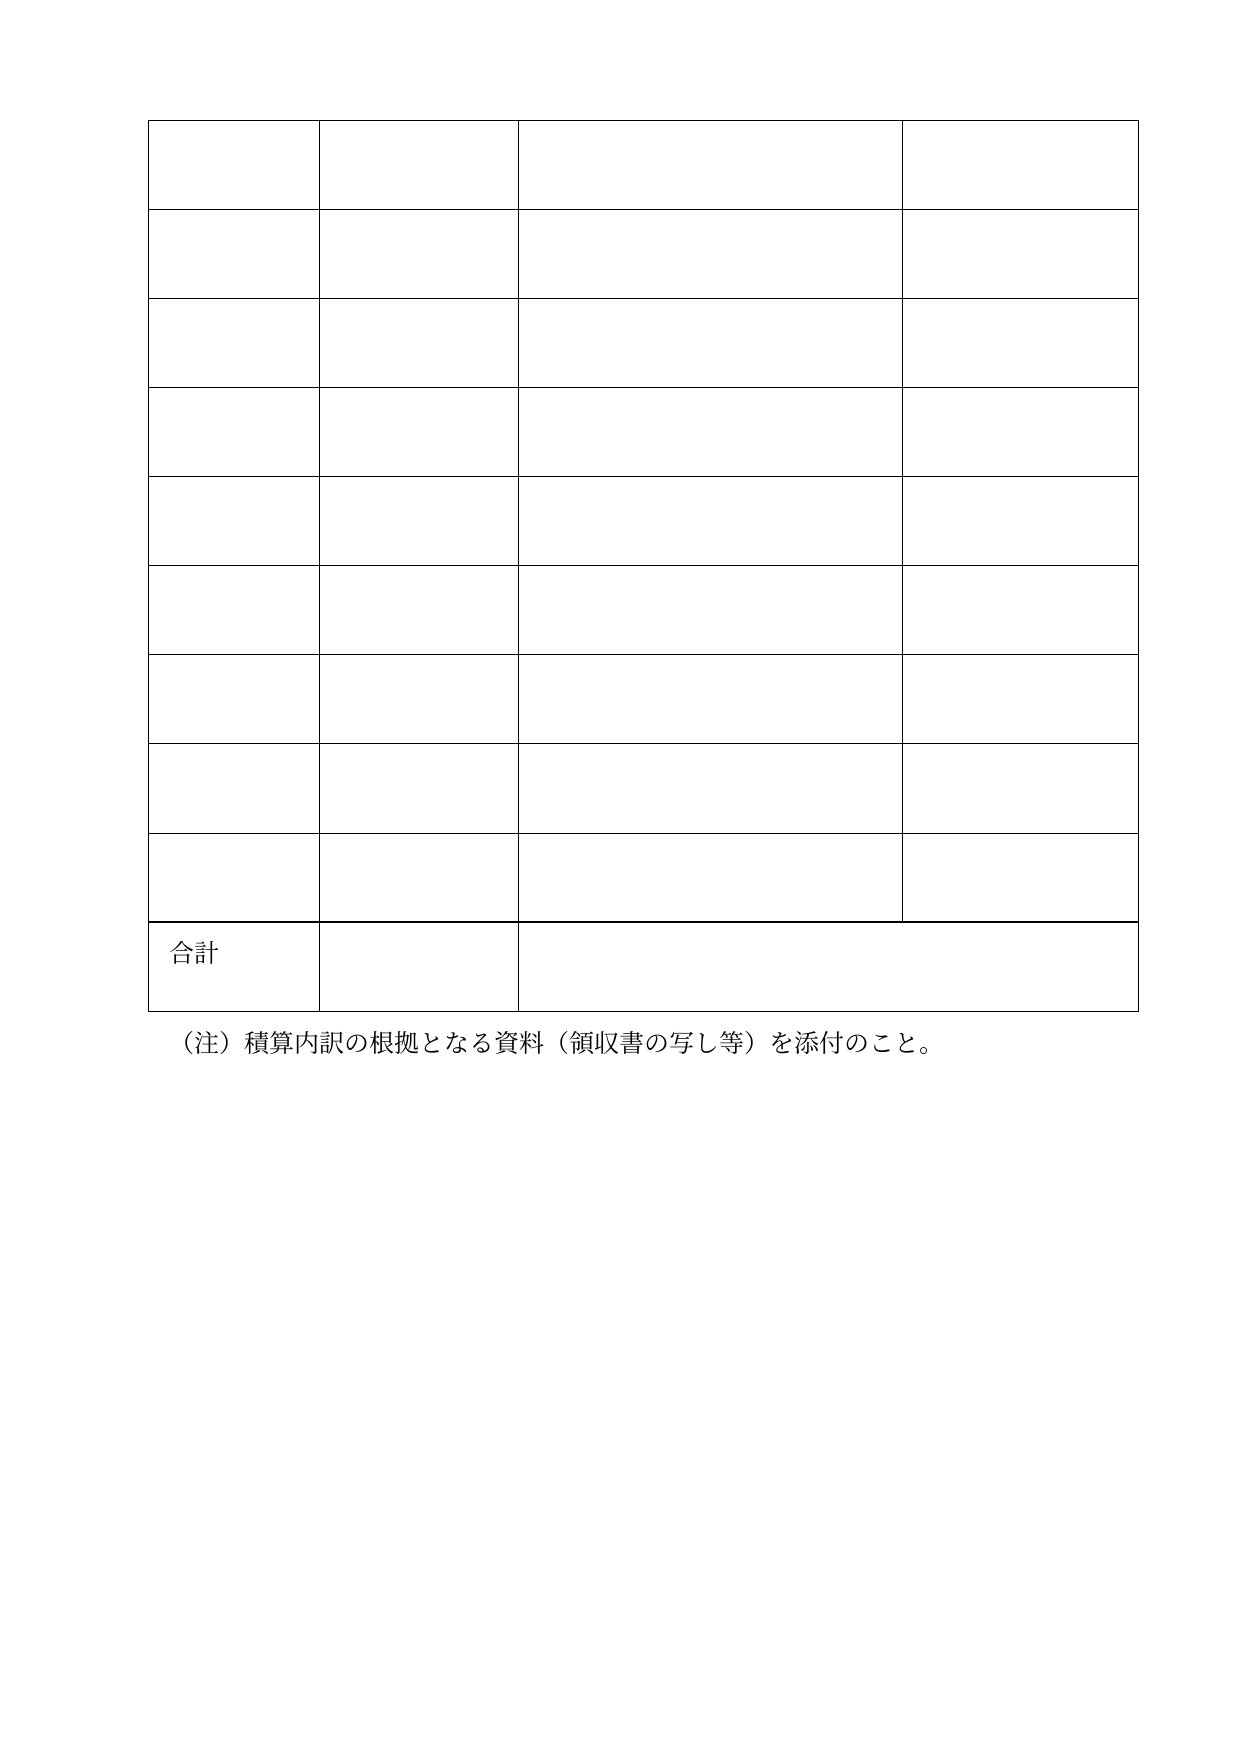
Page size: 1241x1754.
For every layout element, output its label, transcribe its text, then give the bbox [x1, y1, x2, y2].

table_cell [519, 834, 902, 921]
table_cell [903, 210, 1138, 298]
table_cell [149, 388, 319, 476]
table_cell [903, 121, 1138, 209]
table_cell [149, 477, 319, 565]
table_cell [903, 655, 1138, 743]
table_cell [519, 566, 902, 654]
table_cell [320, 210, 518, 298]
table_cell [149, 834, 319, 921]
table_cell [903, 744, 1138, 832]
table_cell [519, 388, 902, 476]
table_cell [519, 477, 902, 565]
table_cell [149, 655, 319, 743]
table_cell [149, 299, 319, 387]
table_cell [320, 477, 518, 565]
table_cell [320, 834, 518, 921]
table_cell [519, 655, 902, 743]
table_cell [519, 744, 902, 832]
table_cell [519, 923, 1138, 1011]
table_cell [320, 121, 518, 209]
text （注）積算内訳の根拠となる資料（領収書の写し等）を添付のこと。 [144, 1012, 1144, 1071]
table_cell [320, 923, 518, 1011]
table_cell [903, 477, 1138, 565]
table_cell [149, 566, 319, 654]
table_cell [149, 210, 319, 298]
table_cell [519, 210, 902, 298]
table_cell [519, 121, 902, 209]
table_cell [903, 388, 1138, 476]
table_cell [903, 834, 1138, 921]
table_cell [149, 121, 319, 209]
table_cell [903, 299, 1138, 387]
table_cell [320, 655, 518, 743]
table_cell [149, 744, 319, 832]
table_cell [320, 744, 518, 832]
table_cell [320, 566, 518, 654]
table_cell [519, 299, 902, 387]
table_cell [903, 566, 1138, 654]
table_cell 合計 [149, 923, 319, 1011]
table_cell [320, 388, 518, 476]
table_cell [320, 299, 518, 387]
